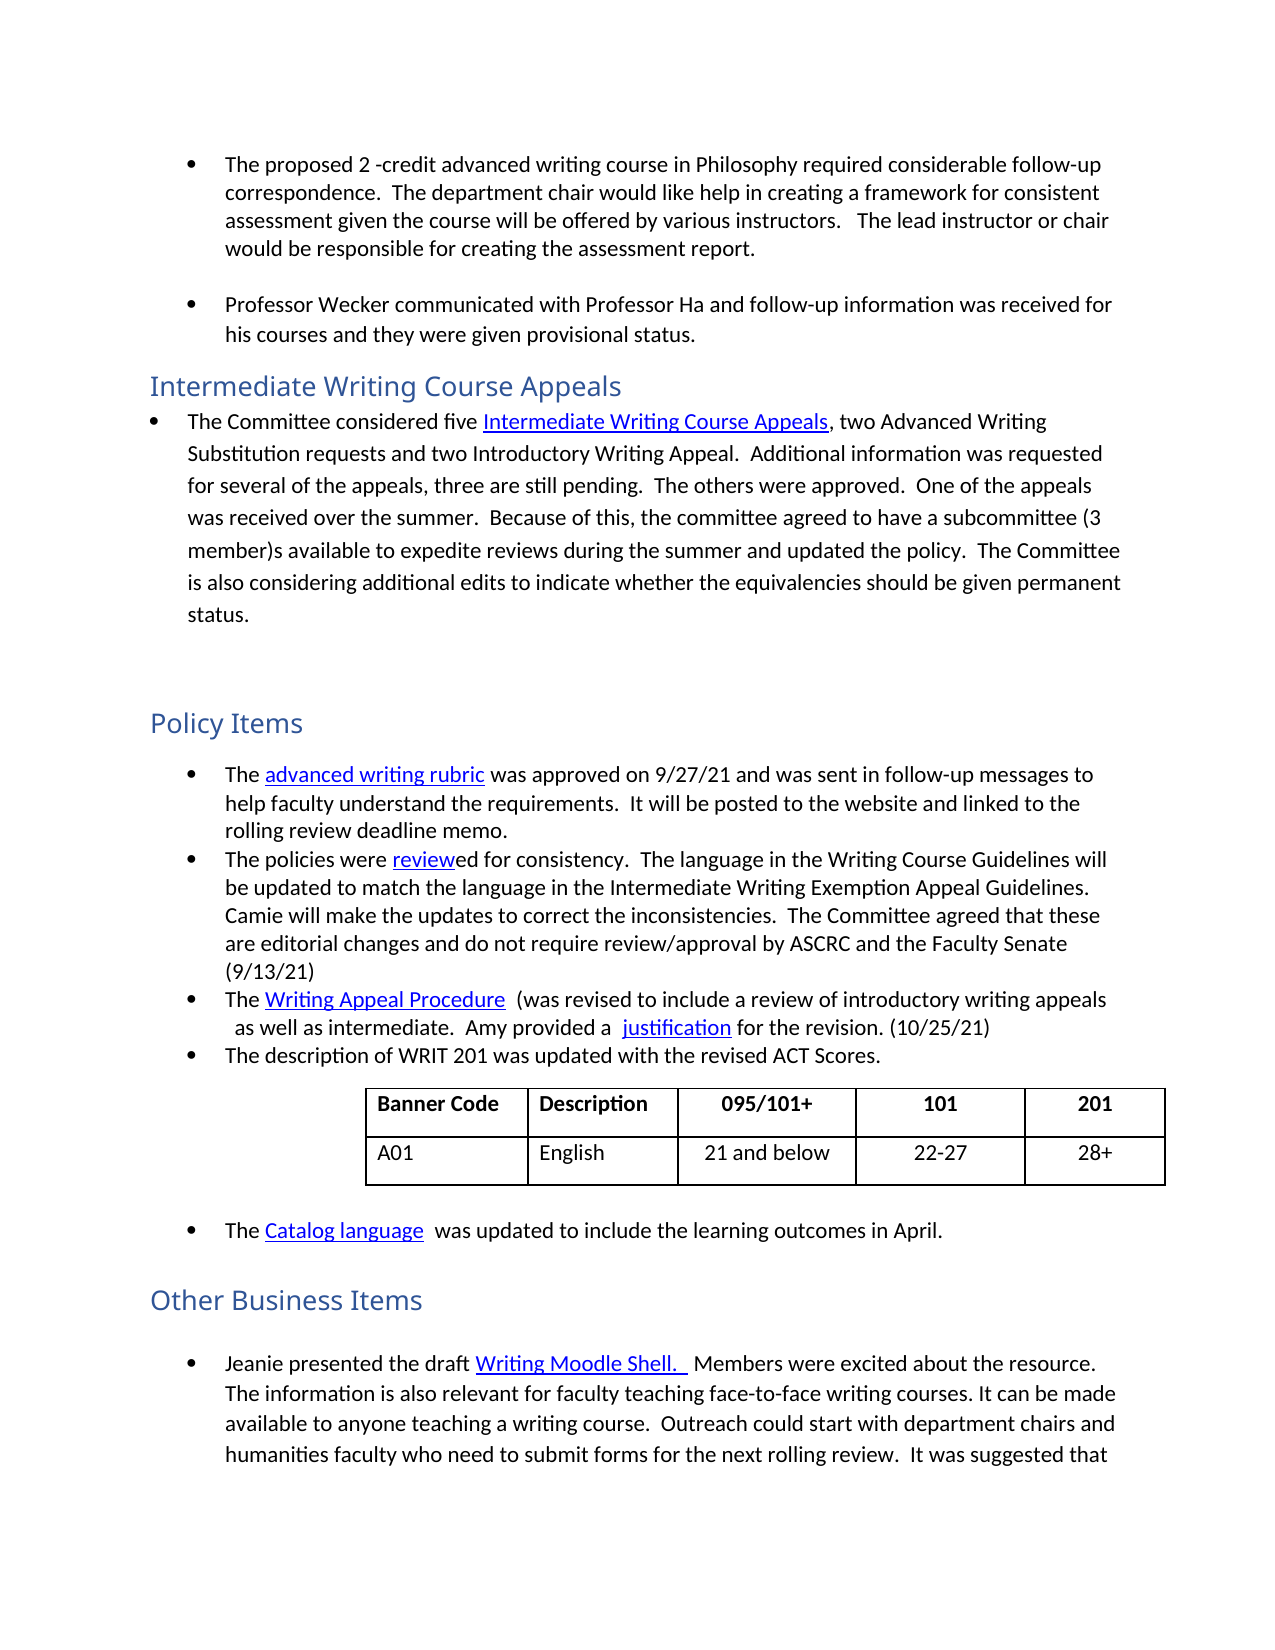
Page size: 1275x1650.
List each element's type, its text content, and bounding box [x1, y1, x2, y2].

list The policies were reviewed for consistency. The language in the Writing Course Guidelines will be updated to match the language in the Intermediate Writing Exemption Appeal Guidelines. Camie will make the updates to correct the inconsistencies. The Committee agreed that these are editorial changes and do not require review/approval by ASCRC and the Faculty Senate (9/13/21) [187, 845, 1125, 985]
subtitle Intermediate Writing Course Appeals [150, 367, 1125, 404]
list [187, 1349, 1125, 1468]
table_header 201 [1026, 1089, 1164, 1136]
list The proposed 2 -credit advanced writing course in Philosophy required considerable follow-up correspondence. The department chair would like help in creating a framework for consistent assessment given the course will be offered by various instructors. The lead instructor or chair would be responsible for creating the assessment report. [187, 150, 1125, 262]
table_header 095/101+ [679, 1089, 855, 1136]
table_header Banner Code [367, 1089, 527, 1136]
table_header Description [529, 1089, 677, 1136]
table_cell 21 and below [679, 1138, 855, 1184]
subtitle Other Business Items [150, 1281, 1125, 1318]
table_cell 22-27 [857, 1138, 1024, 1184]
list The advanced writing rubric was approved on 9/27/21 and was sent in follow-up messages to help faculty understand the requirements. It will be posted to the website and linked to the rolling review deadline memo. [187, 761, 1125, 845]
list The Catalog language was updated to include the learning outcomes in April. [187, 1217, 1125, 1245]
table_cell A01 [367, 1138, 527, 1184]
list The description of WRIT 201 was updated with the revised ACT Scores. [187, 1041, 1125, 1069]
list The Writing Appeal Procedure (was revised to include a review of introductory writing appeals as well as intermediate. Amy provided a justification for the revision. (10/25/21) [187, 985, 1125, 1041]
table_header 101 [857, 1089, 1024, 1136]
table_cell 28+ [1026, 1138, 1164, 1184]
table_cell English [529, 1138, 677, 1184]
list The Committee considered five Intermediate Writing Course Appeals, two Advanced Writing Substitution requests and two Introductory Writing Appeal. Additional information was requested for several of the appeals, three are still pending. The others were approved. One of the appeals was received over the summer. Because of this, the committee agreed to have a subcommittee (3 member)s available to expedite reviews during the summer and updated the policy. The Committee is also considering additional edits to indicate whether the equivalencies should be given permanent status. [150, 407, 1125, 628]
list Professor Wecker communicated with Professor Ha and follow-up information was received for his courses and they were given provisional status. [187, 290, 1125, 348]
text Policy Items [150, 704, 1125, 741]
